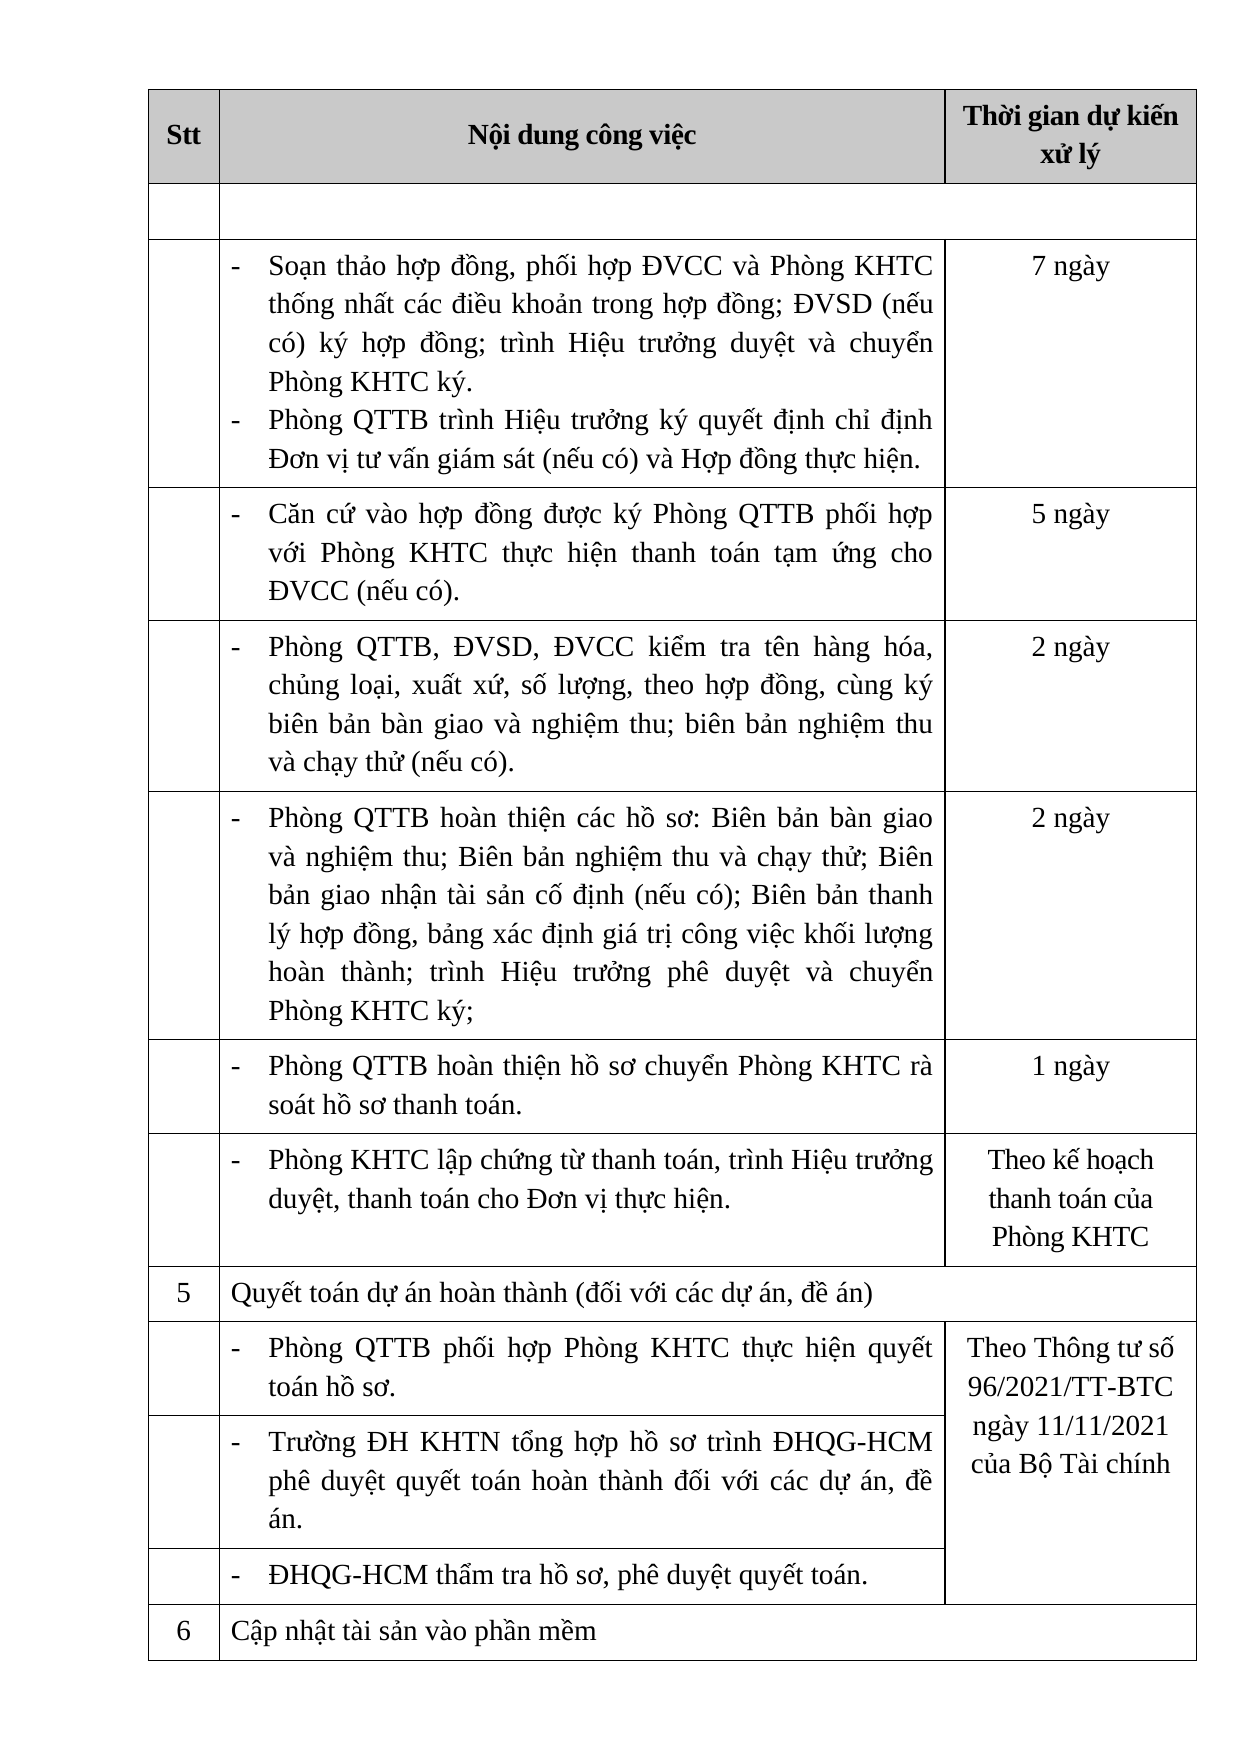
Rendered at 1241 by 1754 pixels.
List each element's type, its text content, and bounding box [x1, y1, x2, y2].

table_cell Căn cứ vào hợp đồng được ký Phòng QTTB phối hợp với Phòng KHTC thực hiện thanh toán tạm ứng cho ĐVCC (nếu có). [220, 488, 944, 619]
table_cell [149, 792, 219, 1039]
table_cell [149, 240, 219, 487]
table_cell Soạn thảo hợp đồng, phối hợp ĐVCC và Phòng KHTC thống nhất các điều khoản trong hợp đồng; ĐVSD (nếu có) ký hợp đồng; trình Hiệu trưởng duyệt và chuyển Phòng KHTC ký. Phòng QTTB trình Hiệu trưởng ký quyết định chỉ định Đơn vị tư vấn giám sát (nếu có) và Hợp đồng thực hiện. [220, 240, 944, 487]
table_header Stt [149, 90, 219, 183]
table_cell [149, 1416, 219, 1548]
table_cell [220, 184, 1196, 239]
table_cell [149, 1322, 219, 1415]
table_cell [149, 1040, 219, 1133]
table_cell Phòng QTTB hoàn thiện hồ sơ chuyển Phòng KHTC rà soát hồ sơ thanh toán. [220, 1040, 944, 1133]
table_cell Theo Thông tư số 96/2021/TT-BTC ngày 11/11/2021 của Bộ Tài chính [946, 1322, 1196, 1604]
table_cell Cập nhật tài sản vào phần mềm [220, 1605, 1196, 1659]
table_cell Trường ĐH KHTN tổng hợp hồ sơ trình ĐHQG-HCM phê duyệt quyết toán hoàn thành đối với các dự án, đề án. [220, 1416, 944, 1548]
table_cell 7 ngày [946, 240, 1196, 487]
table_cell 1 ngày [946, 1040, 1196, 1133]
table_header Nội dung công việc [220, 90, 944, 183]
table_cell [149, 488, 219, 619]
table_cell 5 ngày [946, 488, 1196, 619]
table_cell Quyết toán dự án hoàn thành (đối với các dự án, đề án) [220, 1267, 1196, 1321]
table_cell 2 ngày [946, 792, 1196, 1039]
table_cell Phòng QTTB, ĐVSD, ĐVCC kiểm tra tên hàng hóa, chủng loại, xuất xứ, số lượng, theo hợp đồng, cùng ký biên bản bàn giao và nghiệm thu; biên bản nghiệm thu và chạy thử (nếu có). [220, 621, 944, 791]
table_cell Theo kế hoạch thanh toán của Phòng KHTC [946, 1134, 1196, 1266]
table_cell Phòng KHTC lập chứng từ thanh toán, trình Hiệu trưởng duyệt, thanh toán cho Đơn vị thực hiện. [220, 1134, 944, 1266]
table_cell Phòng QTTB hoàn thiện các hồ sơ: Biên bản bàn giao và nghiệm thu; Biên bản nghiệm thu và chạy thử; Biên bản giao nhận tài sản cố định (nếu có); Biên bản thanh lý hợp đồng, bảng xác định giá trị công việc khối lượng hoàn thành; trình Hiệu trưởng phê duyệt và chuyển Phòng KHTC ký; [220, 792, 944, 1039]
table_cell ĐHQG-HCM thẩm tra hồ sơ, phê duyệt quyết toán. [220, 1549, 944, 1604]
table_cell [149, 621, 219, 791]
table_cell [149, 1134, 219, 1266]
table_cell 2 ngày [946, 621, 1196, 791]
table_cell 6 [149, 1605, 219, 1659]
table_cell [149, 1549, 219, 1604]
table_cell Phòng QTTB phối hợp Phòng KHTC thực hiện quyết toán hồ sơ. [220, 1322, 944, 1415]
table_cell 4 [149, 184, 219, 239]
table_cell 5 [149, 1267, 219, 1321]
table_header Thời gian dự kiến xử lý [946, 90, 1196, 183]
